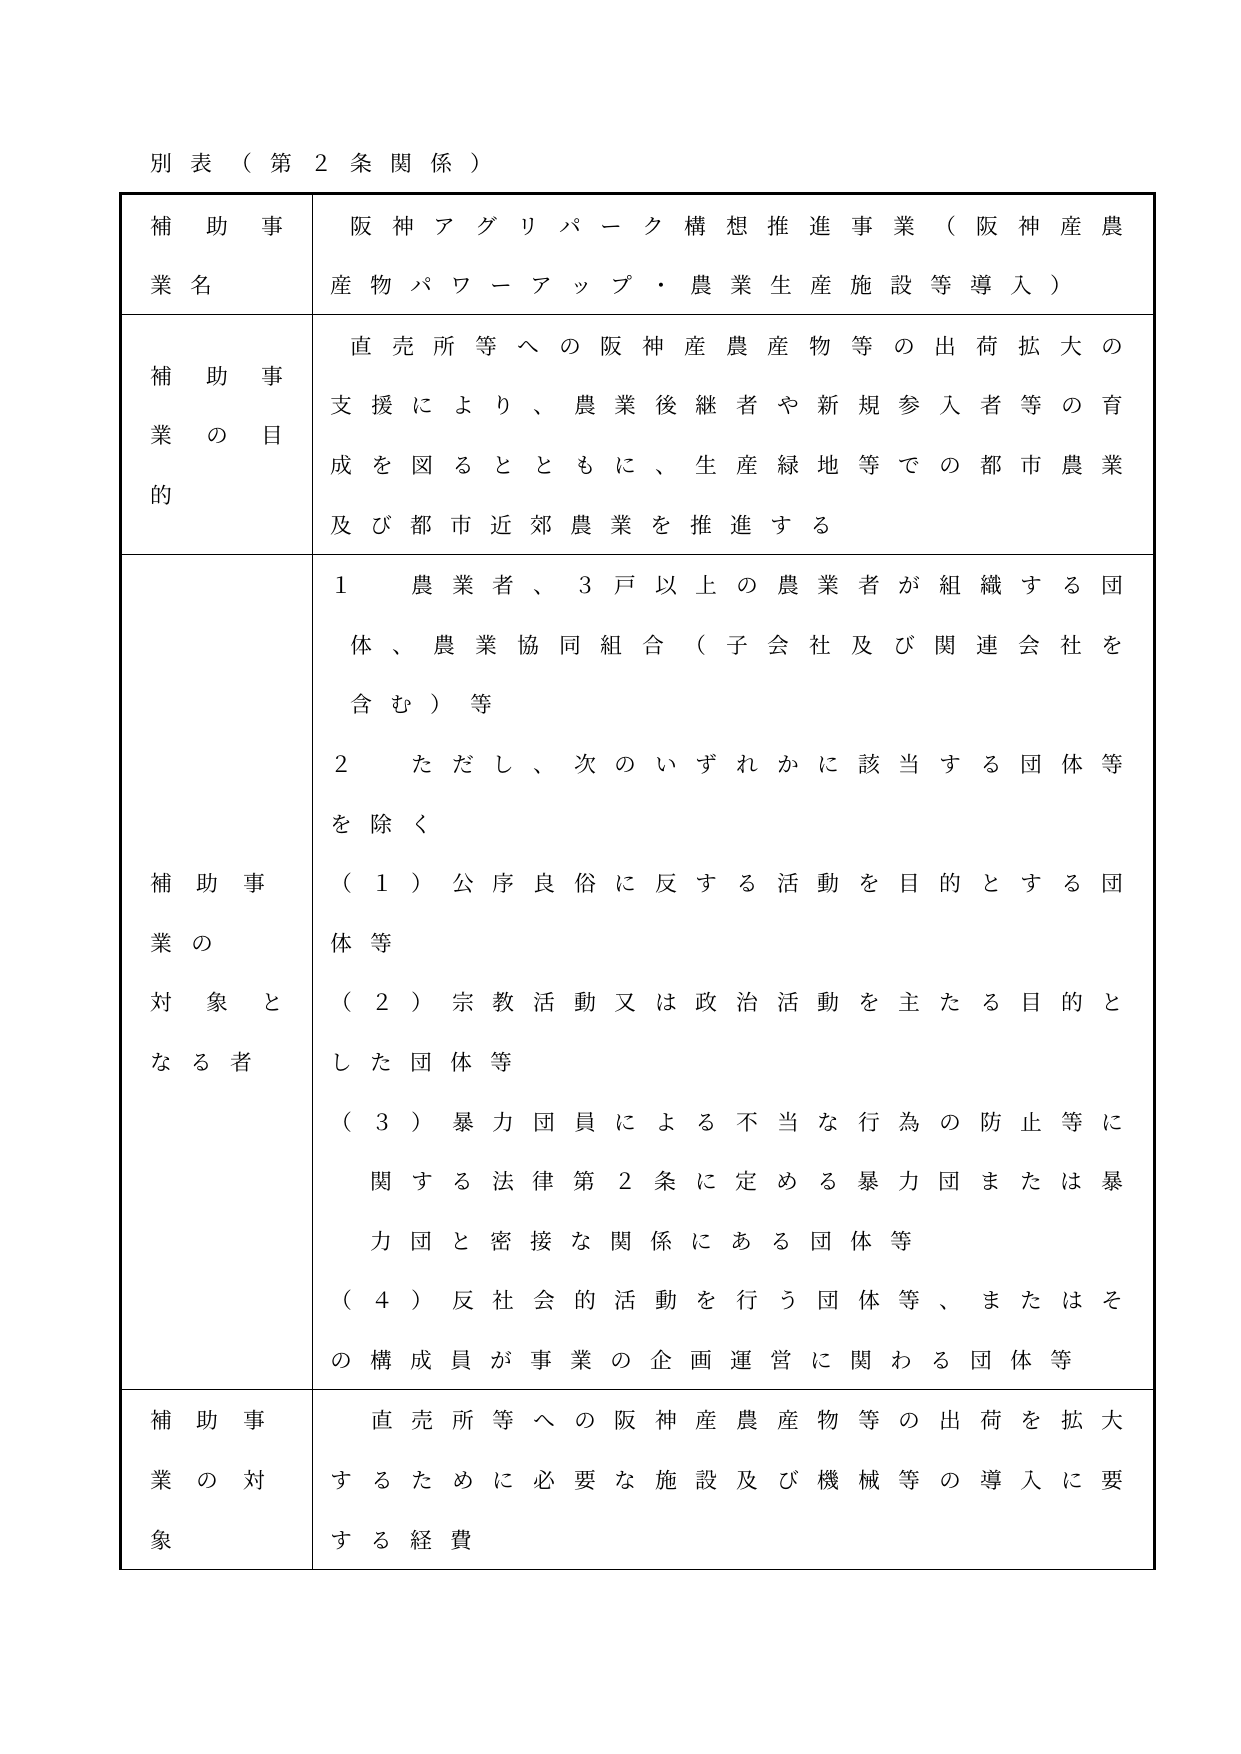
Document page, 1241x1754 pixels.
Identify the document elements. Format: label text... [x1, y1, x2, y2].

table_cell 補助事業の目的 [122, 315, 312, 553]
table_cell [313, 1390, 1153, 1568]
table_header 補助事業名 [122, 195, 312, 314]
table_cell 補助事業の対象 となる経費 [122, 1390, 312, 1568]
table_cell 直売所等への阪神産農産物等の出荷拡大の支援により、農業後継者や新規参入者等の育成を図るとともに、生産緑地等での都市農業及び都市近郊農業を推進する [313, 315, 1153, 553]
text 別表（第２条関係） [150, 132, 1090, 192]
table_cell 補助事業の 対象となる者 [122, 555, 312, 1389]
table_cell １ 農業者、３戸以上の農業者が組織する団体、農業協同組合（子会社及び関連会社を含む）等 ２ ただし、次のいずれかに該当する団体等を除く （１）公序良俗に反する活動を目的とする団体等 （２）宗教活動又は政治活動を主たる目的とした団体等 （３）暴力団員による不当な行為の防止等に関する法律第２条に定める暴力団または暴力団と密接な関係にある団体等 （４）反社会的活動を行う団体等、またはその構成員が事業の企画運営に関わる団体等 [313, 555, 1153, 1389]
table_header 阪神アグリパーク構想推進事業（阪神産農産物パワーアップ・農業生産施設等導入） [313, 195, 1153, 314]
